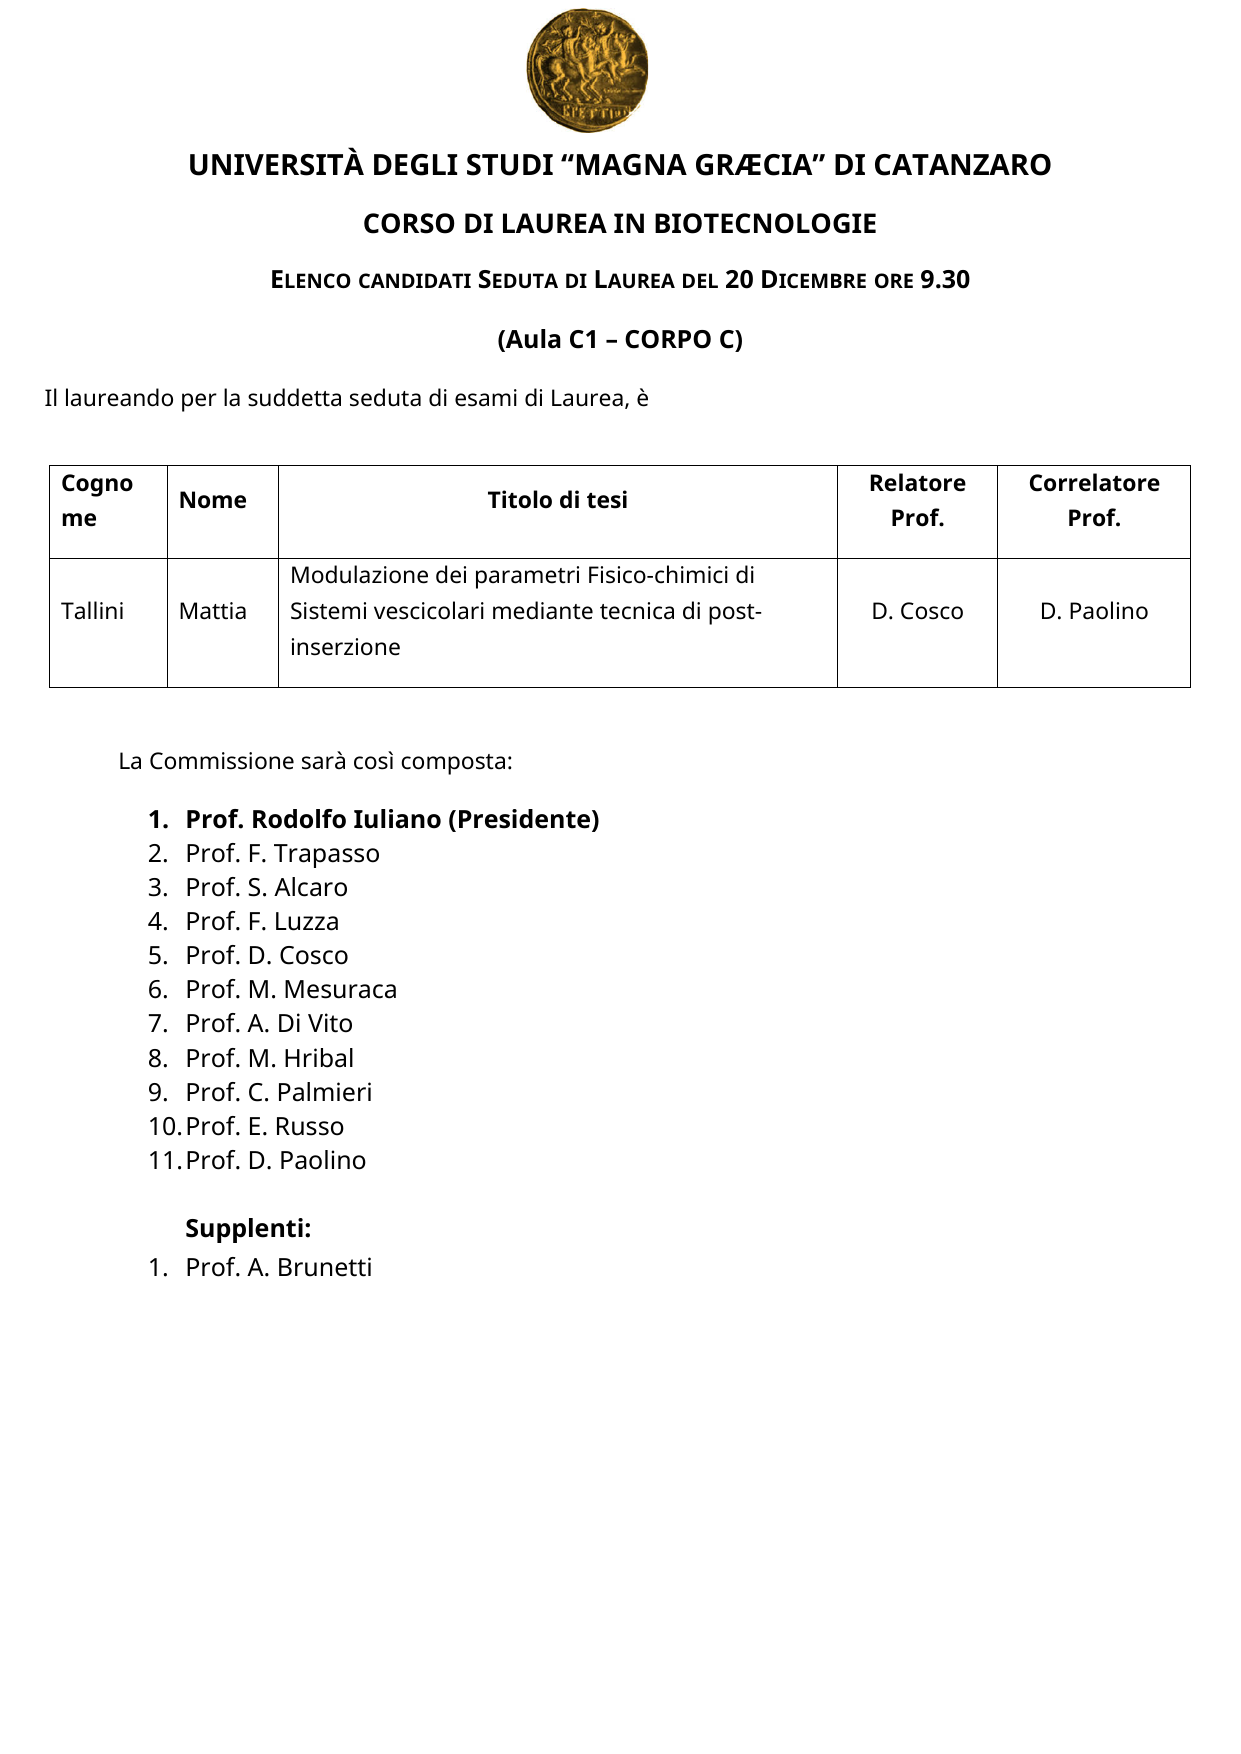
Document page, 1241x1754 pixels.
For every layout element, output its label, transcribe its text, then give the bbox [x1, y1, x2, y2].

list Prof. A. Di Vito [148, 1006, 1122, 1040]
list Prof. Rodolfo Iuliano (Presidente) [148, 802, 1122, 836]
table_cell Tallini [50, 559, 167, 687]
text Elenco candidati Seduta di Laurea del 20 Dicembre ore 9.30 [118, 262, 1122, 296]
table_cell Modulazione dei parametri Fisico-chimici di Sistemi vescicolari mediante tecnica di post-inserzione [279, 559, 837, 687]
list Prof. E. Russo [148, 1108, 1122, 1142]
list Prof. C. Palmieri [148, 1074, 1122, 1108]
table_header Titolo di tesi [279, 466, 837, 558]
table_cell Mattia [168, 559, 278, 687]
list Prof. D. Cosco [148, 938, 1122, 972]
table_cell D. Paolino [998, 559, 1190, 687]
text CorsO di Laurea IN BIOTECNOLOGIE [118, 204, 1122, 241]
table_header Correlatore Prof. [998, 466, 1190, 558]
list Prof. S. Alcaro [148, 870, 1122, 904]
text UNIVERSITÀ DEGLI STUDI “MAGNA GRÆCIA” DI CATANZARO [118, 144, 1122, 183]
list Prof. F. Trapasso [148, 836, 1122, 870]
list Prof. D. Paolino [148, 1142, 1122, 1176]
text Il laureando per la suddetta seduta di esami di Laurea, è [44, 382, 1122, 413]
table_cell D. Cosco [838, 559, 997, 687]
list Prof. M. Hribal [148, 1040, 1122, 1074]
text (Aula C1 – CORPO C) [118, 322, 1122, 356]
list Prof. F. Luzza [148, 904, 1122, 938]
text Supplenti: [185, 1211, 1122, 1244]
table_header Nome [168, 466, 278, 558]
list Prof. A. Brunetti [148, 1250, 1122, 1284]
table_header Cognome [50, 466, 167, 558]
table_header Relatore Prof. [838, 466, 997, 558]
text La Commissione sarà così composta: [118, 745, 1122, 776]
picture [526, 8, 649, 133]
list Prof. M. Mesuraca [148, 972, 1122, 1006]
